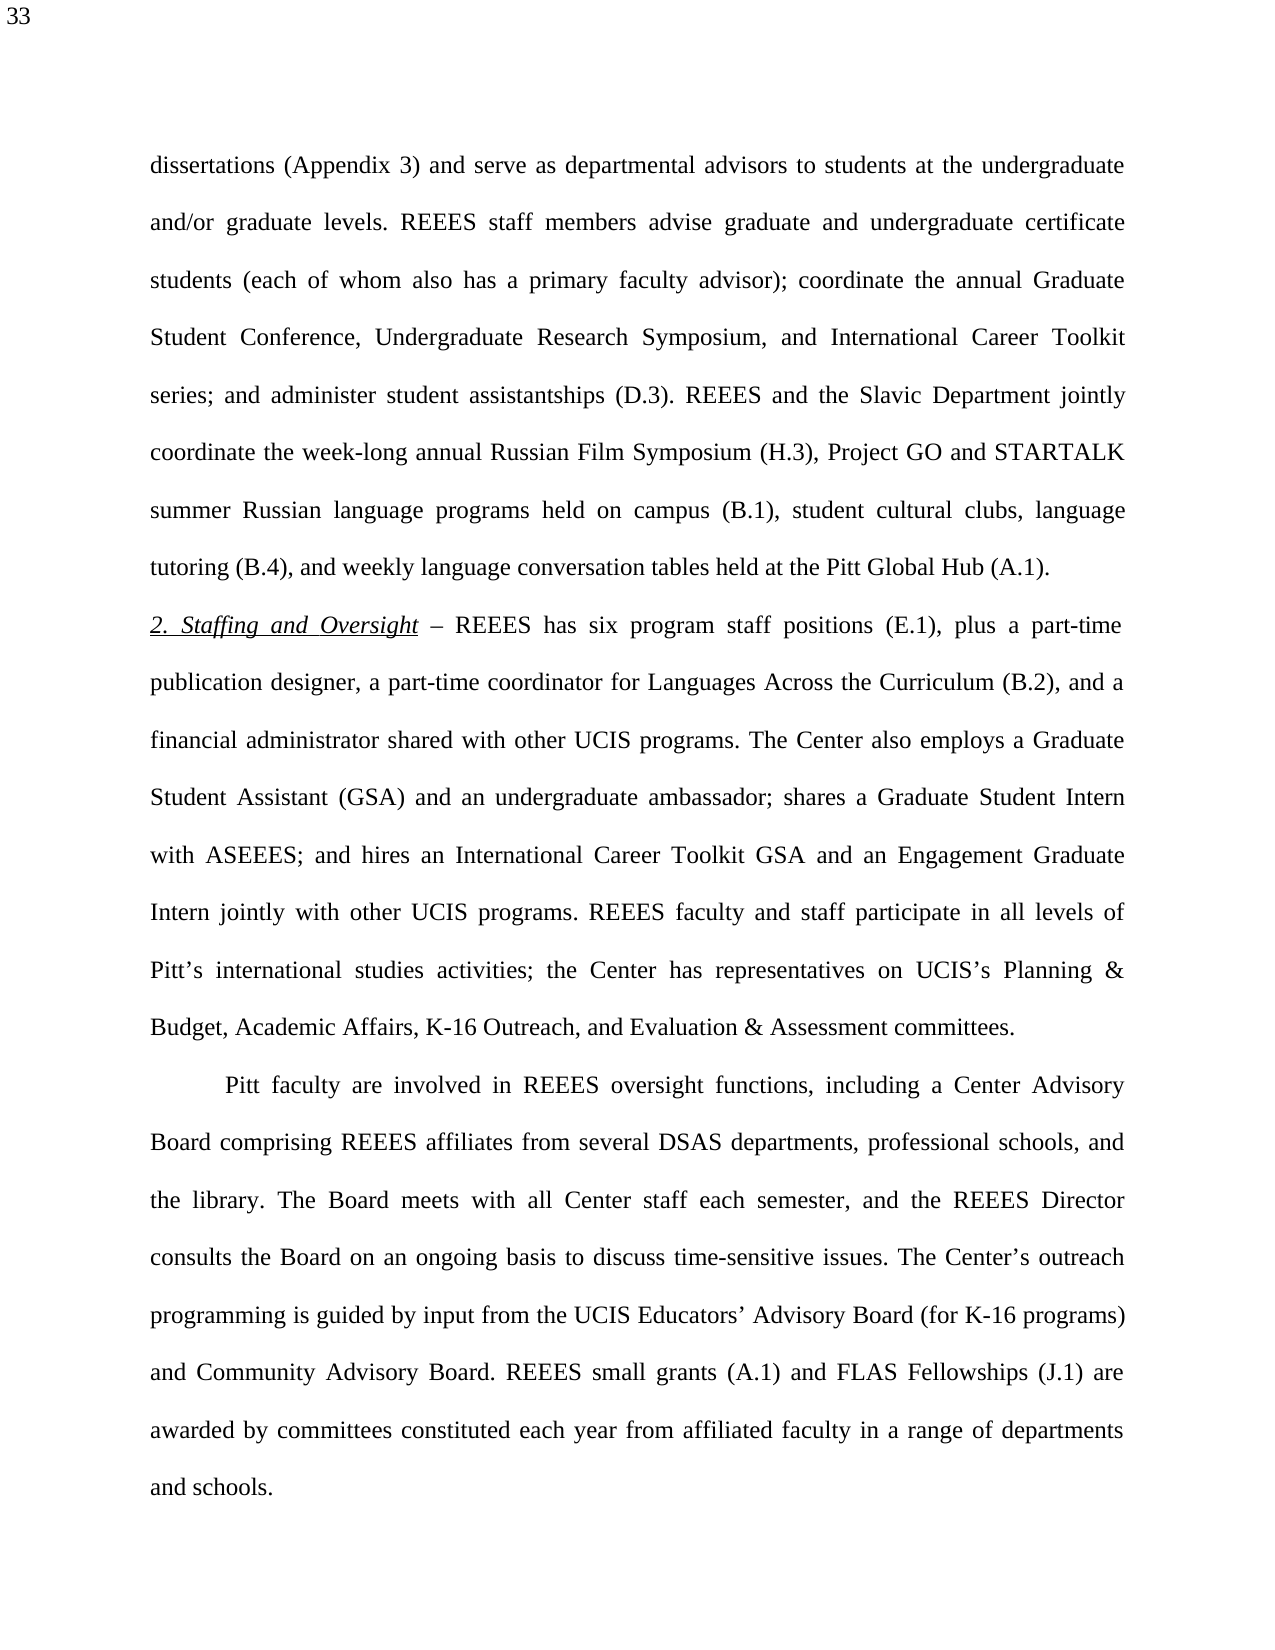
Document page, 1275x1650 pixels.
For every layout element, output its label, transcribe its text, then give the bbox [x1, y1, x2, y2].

text Pitt faculty are involved in REEES oversight functions, including a Center Advisory Board comprising REEES affiliates from several DSAS departments, professional schools, and the library. The Board meets with all Center staff each semester, and the REEES Director consults the Board on an ongoing basis to discuss time-sensitive issues. The Center’s outreach programming is guided by input from the UCIS Educators’ Advisory Board (for K-16 programs) and Community Advisory Board. REEES small grants (A.1) and FLAS Fellowships (J.1) are awarded by committees constituted each year from affiliated faculty in a range of departments and schools. [150, 1070, 1125, 1501]
text publication designer, a part-time coordinator for Languages Across the Curriculum (B.2), and a financial administrator shared with other UCIS programs. The Center also employs a Graduate Student Assistant (GSA) and an undergraduate ambassador; shares a Graduate Student Intern with ASEEES; and hires an International Career Toolkit GSA and an Engagement Graduate Intern jointly with other UCIS programs. REEES faculty and staff participate in all levels of Pitt’s international studies activities; the Center has representatives on UCIS’s Planning & Budget, Academic Affairs, K-16 Outreach, and Evaluation & Assessment committees. [150, 667, 1126, 1041]
text dissertations (Appendix 3) and serve as departmental advisors to students at the undergraduate and/or graduate levels. REEES staff members advise graduate and undergraduate certificate students (each of whom also has a primary faculty advisor); coordinate the annual Graduate Student Conference, Undergraduate Research Symposium, and International Career Toolkit series; and administer student assistantships (D.3). REEES and the Slavic Department jointly coordinate the week-long annual Russian Film Symposium (H.3), Project GO and STARTALK summer Russian language programs held on campus (B.1), student cultural clubs, language tutoring (B.4), and weekly language conversation tables held at the Pitt Global Hub (A.1). [150, 150, 1126, 581]
list Staffing and Oversight – REEES has six program staff positions (E.1), plus a part-time [150, 610, 1137, 639]
